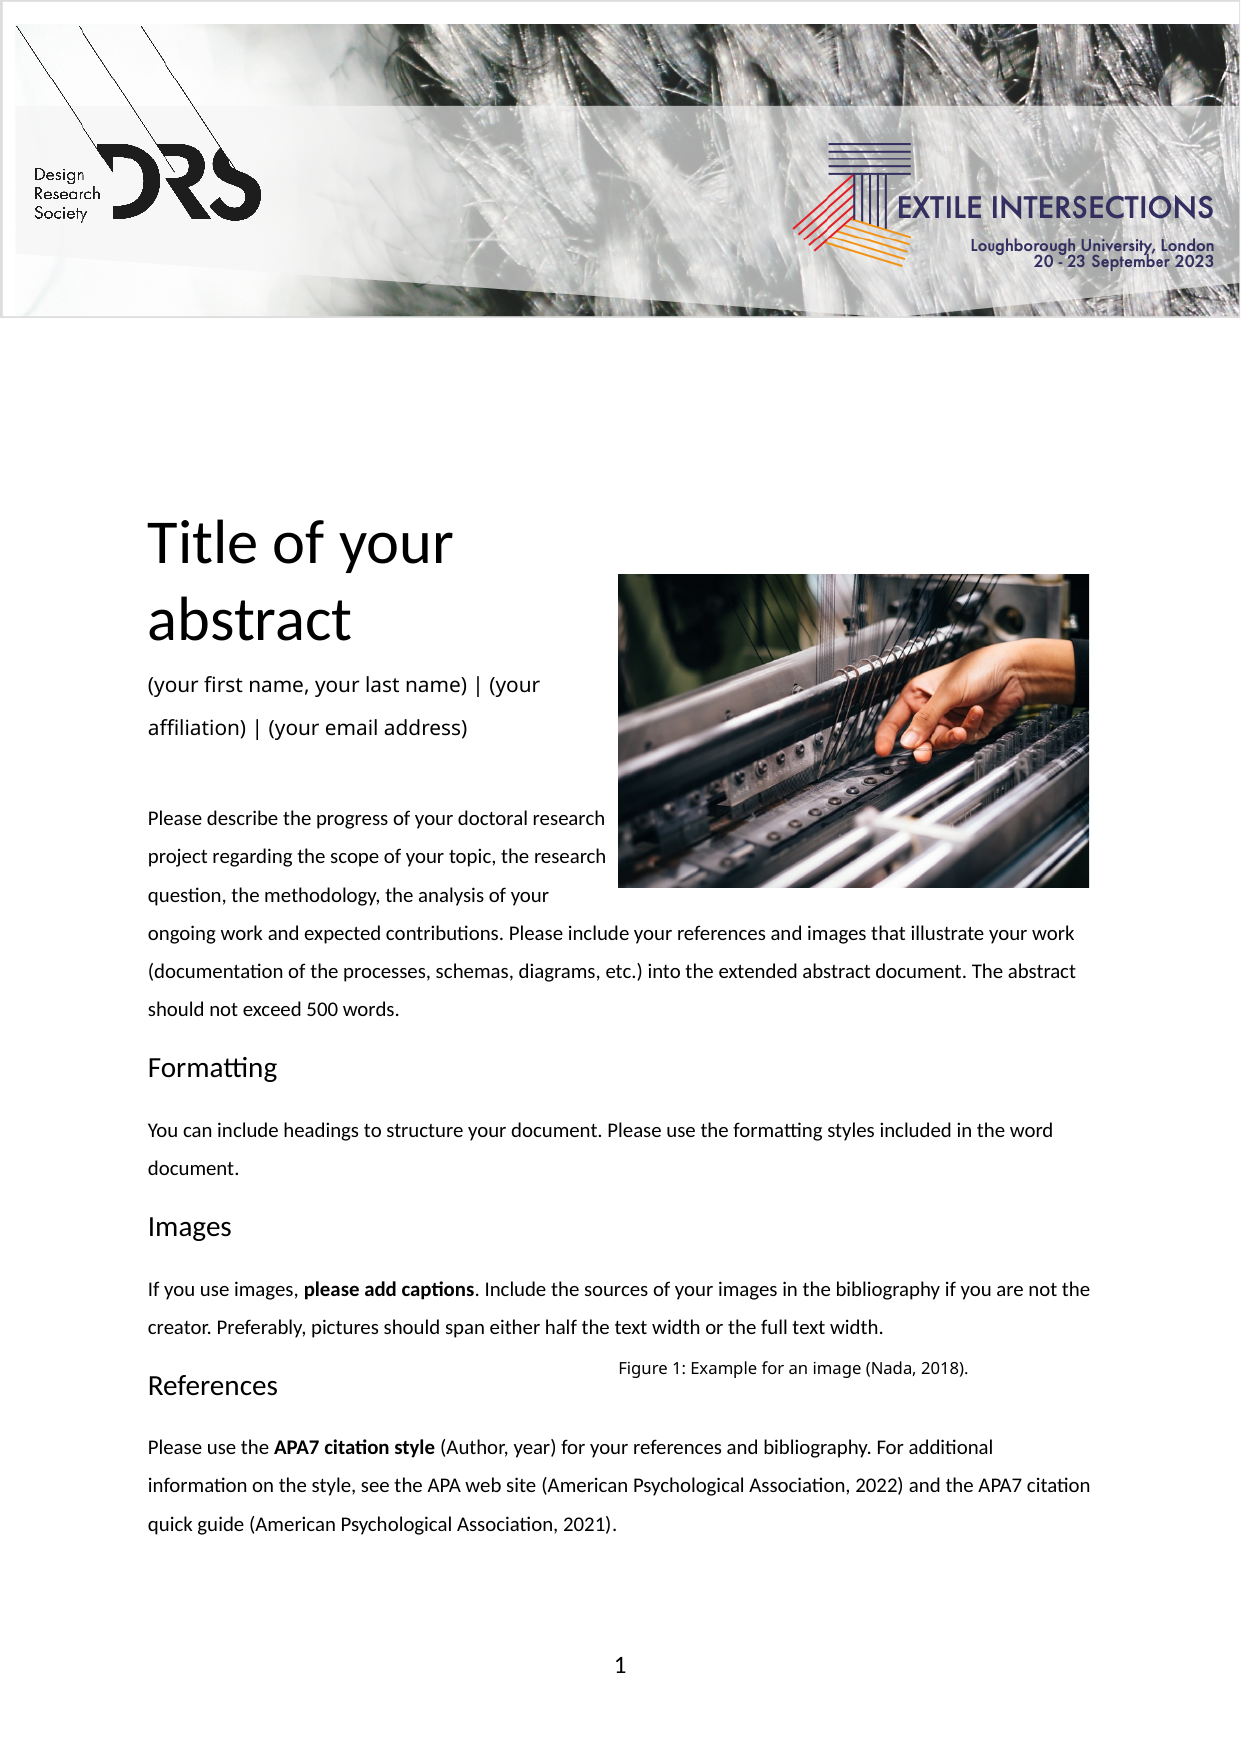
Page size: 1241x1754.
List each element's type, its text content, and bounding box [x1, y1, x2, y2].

picture [0, 0, 1241, 318]
subtitle Formatting [148, 1049, 1092, 1084]
text (your first name, your last name) | (your affiliation) | (your email address) [148, 670, 618, 741]
subtitle References [148, 1367, 1092, 1402]
text Please use the APA7 citation style (Author, year) for your references and bibliography. For additional information on the style, see the APA web site (American Psychological Association, 2022) and the APA7 citation quick guide (American Psychological Association, 2021). [148, 1434, 1092, 1536]
text Please describe the progress of your doctoral research project regarding the scope of your topic, the research question, the methodology, the analysis of your ongoing work and expected contributions. Please include your references and images that illustrate your work (documentation of the processes, schemas, diagrams, etc.) into the extended abstract document. The abstract should not exceed 500 words. [148, 806, 1092, 1022]
subtitle Title of your abstract [148, 503, 1092, 656]
picture [618, 574, 1090, 888]
text You can include headings to structure your document. Please use the formatting styles included in the word document. [148, 1117, 1092, 1180]
text If you use images, please add captions. Include the sources of your images in the bibliography if you are not the creator. Preferably, pictures should span either half the text width or the full text width. [148, 1276, 1092, 1339]
subtitle Images [148, 1208, 1092, 1243]
